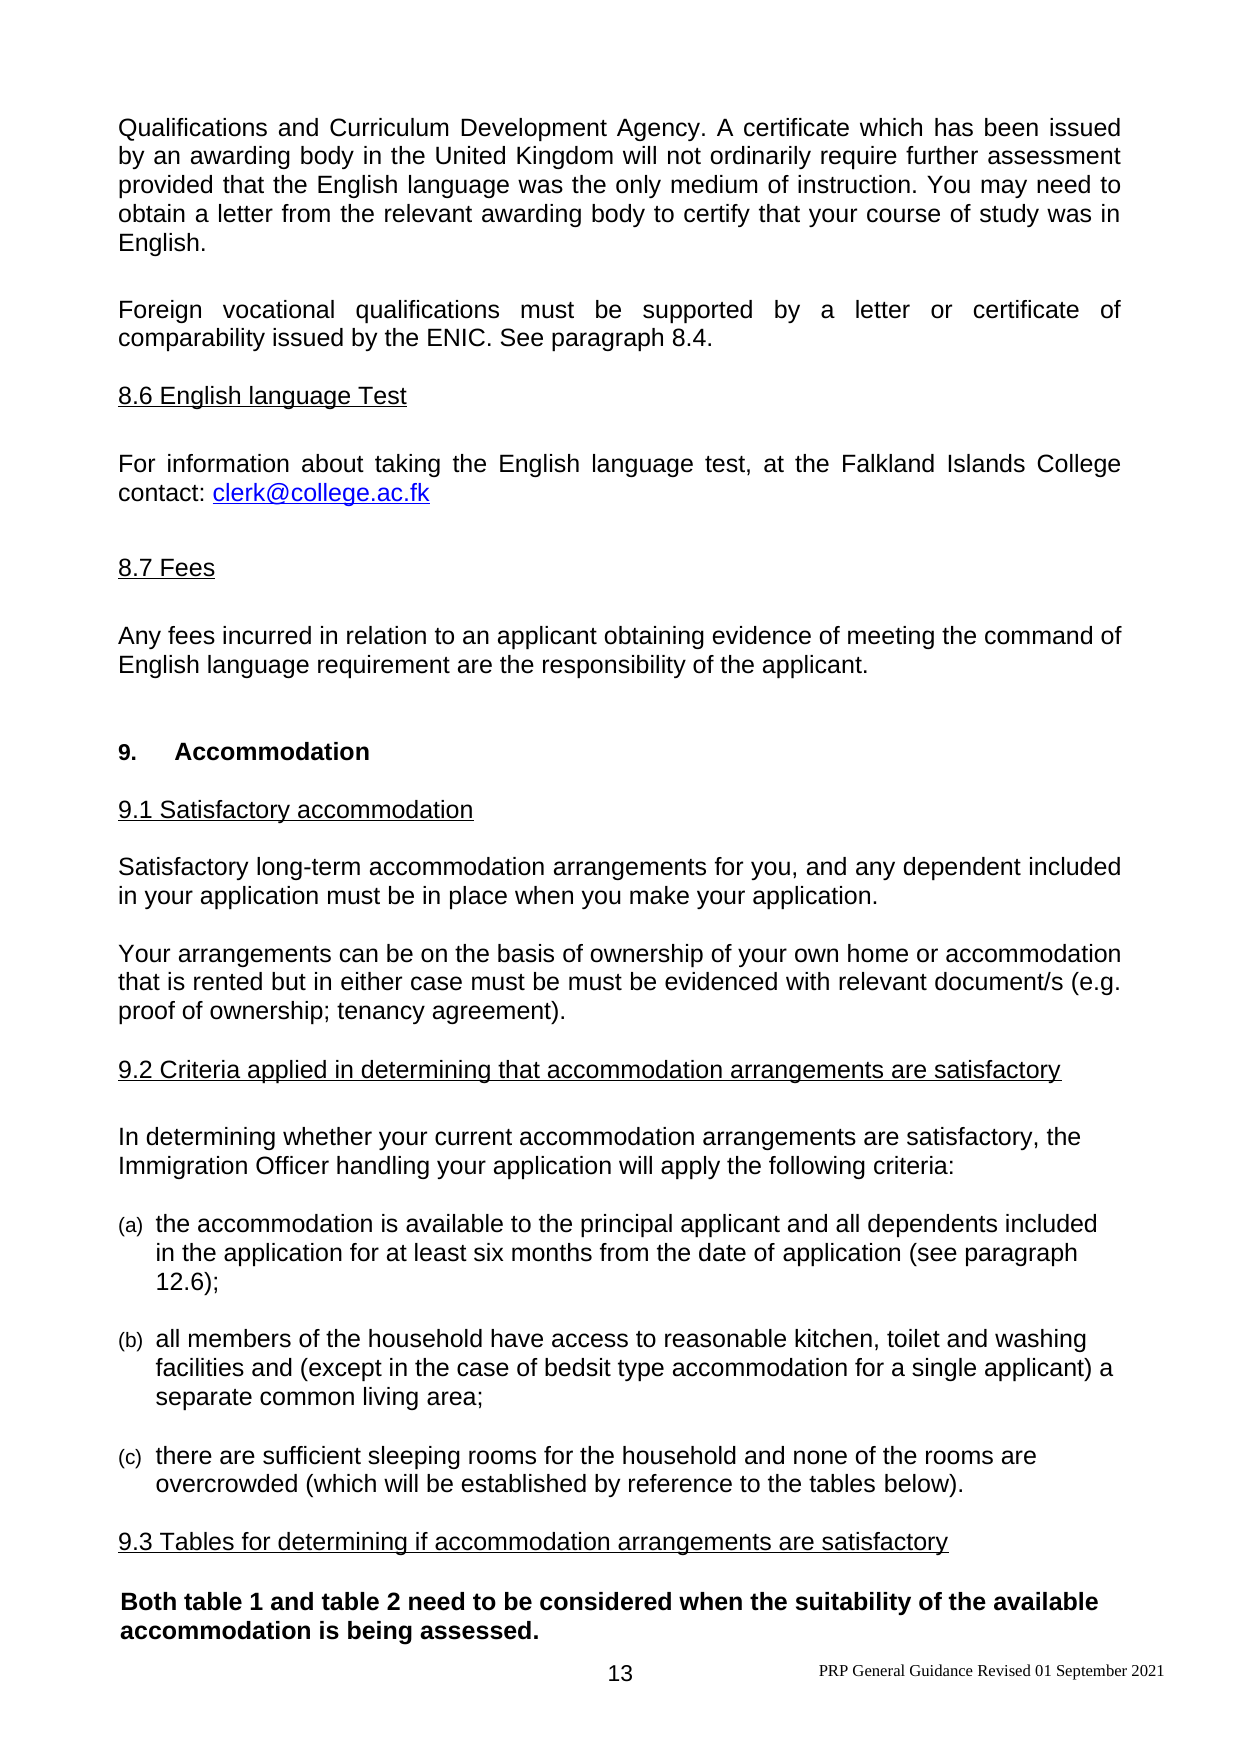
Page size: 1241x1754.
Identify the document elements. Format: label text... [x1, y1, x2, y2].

subtitle 8.7 Fees [118, 553, 1144, 582]
subtitle 8.6 English language Test [118, 381, 1144, 410]
text Foreign vocational qualifications must be supported by a letter or certificate of comparability issued by the ENIC. See paragraph 8.4. [118, 295, 1123, 352]
text 9.1 Satisfactory accommodation [118, 795, 1123, 823]
list the accommodation is available to the principal applicant and all dependents included in the application for at least six months from the date of application (see paragraph 12.6); [118, 1209, 1123, 1296]
text Satisfactory long-term accommodation arrangements for you, and any dependent included in your application must be in place when you make your application. [118, 852, 1123, 910]
subtitle 9.2 Criteria applied in determining that accommodation arrangements are satisfactory [118, 1055, 1144, 1083]
text For information about taking the English language test, at the Falkland Islands College contact: clerk@college.ac.fk [118, 449, 1123, 507]
text Both table 1 and table 2 need to be considered when the suitability of the available [106, 1587, 1144, 1615]
text In determining whether your current accommodation arrangements are satisfactory, the Immigration Officer handling your application will apply the following criteria: [118, 1122, 1144, 1179]
subtitle Accommodation [118, 737, 1144, 766]
text Your arrangements can be on the basis of ownership of your own home or accommodation that is rented but in either case must be must be evidenced with relevant document/s (e.g. proof of ownership; tenancy agreement). [118, 939, 1123, 1025]
subtitle 9.3 Tables for determining if accommodation arrangements are satisfactory [118, 1527, 1144, 1556]
text Any fees incurred in relation to an applicant obtaining evidence of meeting the command of English language requirement are the responsibility of the applicant. [118, 621, 1123, 679]
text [118, 112, 1123, 256]
text accommodation is being assessed. [106, 1616, 1144, 1645]
list all members of the household have access to reasonable kitchen, toilet and washing facilities and (except in the case of bedsit type accommodation for a single applicant) a separate common living area; [118, 1324, 1123, 1411]
list there are sufficient sleeping rooms for the household and none of the rooms are overcrowded (which will be established by reference to the tables below). [118, 1441, 1123, 1498]
